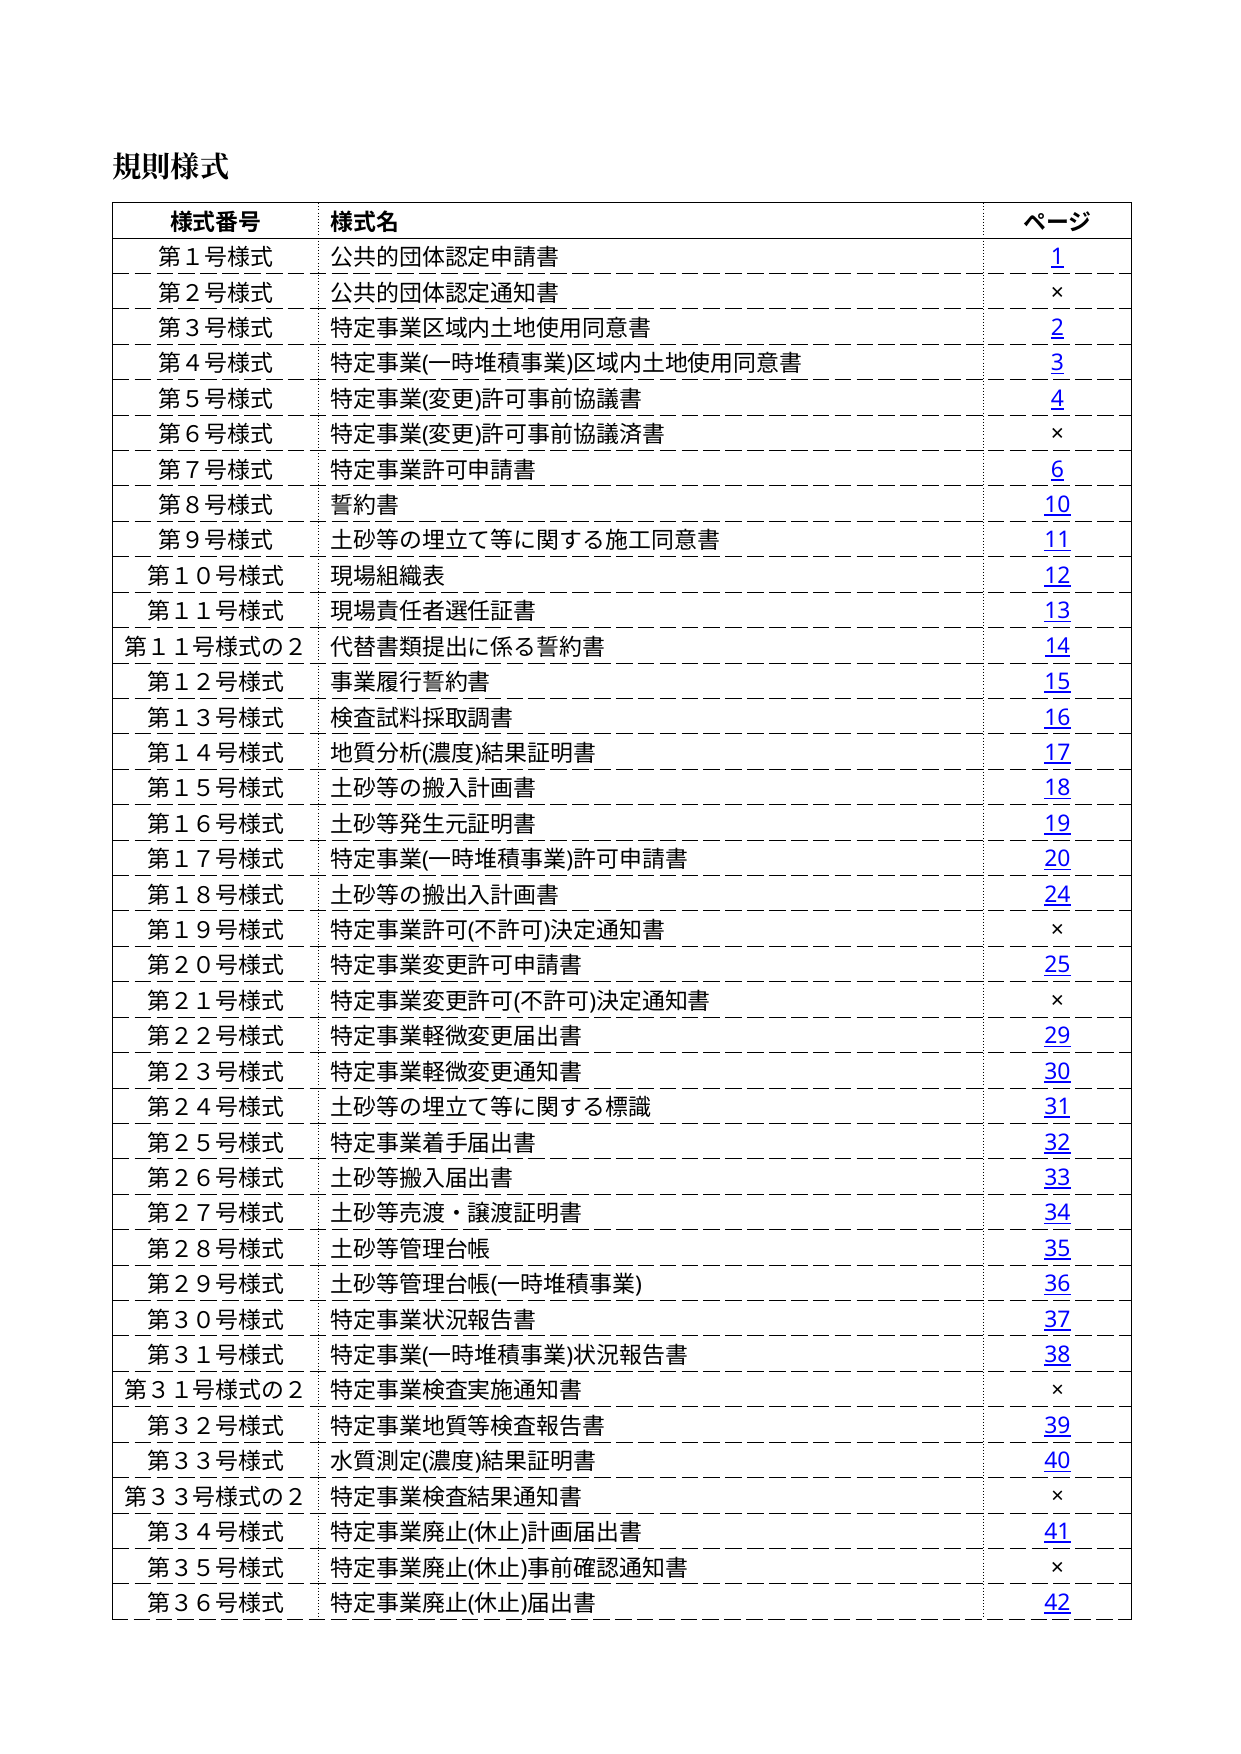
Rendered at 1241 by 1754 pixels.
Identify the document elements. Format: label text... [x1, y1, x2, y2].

table_cell 2 [983, 308, 1131, 344]
table_cell 第２号様式 [113, 273, 319, 308]
table_cell 特定事業(変更)許可事前協議書 [319, 379, 983, 414]
table_header 様式番号 [113, 203, 319, 237]
table_cell 特定事業(一時堆積事業)区域内土地使用同意書 [319, 344, 983, 379]
table_cell 特定事業状況報告書 [319, 1300, 983, 1335]
table_cell 土砂等の埋立て等に関する施工同意書 [319, 521, 983, 556]
table_cell 土砂等の搬入計画書 [319, 769, 983, 804]
text 規則様式 [112, 127, 1128, 202]
table_cell 18 [983, 769, 1131, 804]
table_cell 第３１号様式の２ [113, 1371, 319, 1406]
table_cell 特定事業廃止(休止)届出書 [319, 1583, 983, 1619]
table_cell 12 [983, 556, 1131, 592]
table_cell 11 [983, 521, 1131, 556]
table_cell 誓約書 [319, 485, 983, 521]
table_cell 20 [983, 840, 1131, 875]
table_cell 36 [983, 1265, 1131, 1300]
table_cell × [983, 981, 1131, 1017]
table_cell 第２１号様式 [113, 981, 319, 1017]
table_cell 33 [983, 1158, 1131, 1194]
table_cell 第７号様式 [113, 450, 319, 485]
table_cell 土砂等の埋立て等に関する標識 [319, 1088, 983, 1123]
table_cell × [983, 415, 1131, 450]
table_cell 特定事業着手届出書 [319, 1123, 983, 1158]
table_cell 24 [983, 875, 1131, 910]
table_cell 第２５号様式 [113, 1123, 319, 1158]
table_cell 水質測定(濃度)結果証明書 [319, 1442, 983, 1477]
table_cell 土砂等売渡・譲渡証明書 [319, 1194, 983, 1229]
table_cell 第１１号様式の２ [113, 627, 319, 662]
table_cell 34 [983, 1194, 1131, 1229]
table_cell 特定事業地質等検査報告書 [319, 1406, 983, 1442]
table_cell 39 [983, 1406, 1131, 1442]
table_cell 特定事業検査実施通知書 [319, 1371, 983, 1406]
table_cell 第１９号様式 [113, 910, 319, 946]
table_cell 事業履行誓約書 [319, 663, 983, 698]
table_cell 14 [983, 627, 1131, 662]
table_cell 特定事業廃止(休止)事前確認通知書 [319, 1548, 983, 1583]
table_cell 第２６号様式 [113, 1158, 319, 1194]
table_cell 41 [983, 1513, 1131, 1548]
table_cell 特定事業変更許可申請書 [319, 946, 983, 981]
table_cell × [983, 910, 1131, 946]
table_cell 検査試料採取調書 [319, 698, 983, 733]
table_cell 特定事業許可(不許可)決定通知書 [319, 910, 983, 946]
table_cell 10 [983, 485, 1131, 521]
table_cell 第１７号様式 [113, 840, 319, 875]
table_header 様式名 [319, 203, 983, 237]
table_cell 特定事業変更許可(不許可)決定通知書 [319, 981, 983, 1017]
table_cell 第６号様式 [113, 415, 319, 450]
table_cell 1 [983, 239, 1131, 273]
table_cell 第１１号様式 [113, 592, 319, 627]
table_cell 第２２号様式 [113, 1017, 319, 1052]
table_cell 第１４号様式 [113, 733, 319, 769]
table_cell 17 [983, 733, 1131, 769]
table_cell 代替書類提出に係る誓約書 [319, 627, 983, 662]
table_cell 第５号様式 [113, 379, 319, 414]
table_cell 現場責任者選任証書 [319, 592, 983, 627]
table_cell 29 [983, 1017, 1131, 1052]
table_cell 第１号様式 [113, 239, 319, 273]
table_cell 第１０号様式 [113, 556, 319, 592]
table_cell 第９号様式 [113, 521, 319, 556]
table_cell 3 [983, 344, 1131, 379]
table_cell × [983, 1477, 1131, 1512]
table_cell × [983, 1371, 1131, 1406]
table_cell 特定事業区域内土地使用同意書 [319, 308, 983, 344]
table_cell 第２０号様式 [113, 946, 319, 981]
table_cell 第２４号様式 [113, 1088, 319, 1123]
table_cell 特定事業(一時堆積事業)許可申請書 [319, 840, 983, 875]
table_cell 特定事業軽微変更通知書 [319, 1052, 983, 1087]
table_cell 40 [983, 1442, 1131, 1477]
table_cell 第３３号様式 [113, 1442, 319, 1477]
table_cell 25 [983, 946, 1131, 981]
table_cell 第１２号様式 [113, 663, 319, 698]
table_cell × [983, 273, 1131, 308]
table_cell 第３３号様式の２ [113, 1477, 319, 1512]
table_cell 第２７号様式 [113, 1194, 319, 1229]
table_cell 第２９号様式 [113, 1265, 319, 1300]
table_cell 38 [983, 1335, 1131, 1371]
table_cell 第１６号様式 [113, 804, 319, 839]
table_cell 第１８号様式 [113, 875, 319, 910]
table_cell 特定事業検査結果通知書 [319, 1477, 983, 1512]
table_cell 第２８号様式 [113, 1229, 319, 1264]
table_cell 35 [983, 1229, 1131, 1264]
table_cell 19 [983, 804, 1131, 839]
table_cell 第２３号様式 [113, 1052, 319, 1087]
table_cell 15 [983, 663, 1131, 698]
table_cell × [983, 1548, 1131, 1583]
table_cell 公共的団体認定申請書 [319, 239, 983, 273]
table_cell 特定事業軽微変更届出書 [319, 1017, 983, 1052]
table_cell 特定事業(変更)許可事前協議済書 [319, 415, 983, 450]
table_cell 地質分析(濃度)結果証明書 [319, 733, 983, 769]
table_cell 16 [983, 698, 1131, 733]
table_cell 30 [983, 1052, 1131, 1087]
table_cell 第４号様式 [113, 344, 319, 379]
table_cell 第３号様式 [113, 308, 319, 344]
table_cell 4 [983, 379, 1131, 414]
table_cell 32 [983, 1123, 1131, 1158]
table_cell 特定事業許可申請書 [319, 450, 983, 485]
table_cell 特定事業(一時堆積事業)状況報告書 [319, 1335, 983, 1371]
table_cell 第３０号様式 [113, 1300, 319, 1335]
table_cell 第３４号様式 [113, 1513, 319, 1548]
table_header ページ [983, 203, 1131, 237]
table_cell 土砂等発生元証明書 [319, 804, 983, 839]
table_cell 第８号様式 [113, 485, 319, 521]
table_cell 土砂等管理台帳 [319, 1229, 983, 1264]
table_cell 土砂等搬入届出書 [319, 1158, 983, 1194]
table_cell 土砂等の搬出入計画書 [319, 875, 983, 910]
table_cell 第３５号様式 [113, 1548, 319, 1583]
table_cell 37 [983, 1300, 1131, 1335]
table_cell 6 [983, 450, 1131, 485]
table_cell 第１３号様式 [113, 698, 319, 733]
table_cell 第３１号様式 [113, 1335, 319, 1371]
table_cell 第３２号様式 [113, 1406, 319, 1442]
table_cell 現場組織表 [319, 556, 983, 592]
table_cell 土砂等管理台帳(一時堆積事業) [319, 1265, 983, 1300]
table_cell 公共的団体認定通知書 [319, 273, 983, 308]
table_cell 31 [983, 1088, 1131, 1123]
table_cell 第３６号様式 [113, 1583, 319, 1619]
table_cell 第１５号様式 [113, 769, 319, 804]
table_cell 42 [983, 1583, 1131, 1619]
table_cell 13 [983, 592, 1131, 627]
table_cell 特定事業廃止(休止)計画届出書 [319, 1513, 983, 1548]
